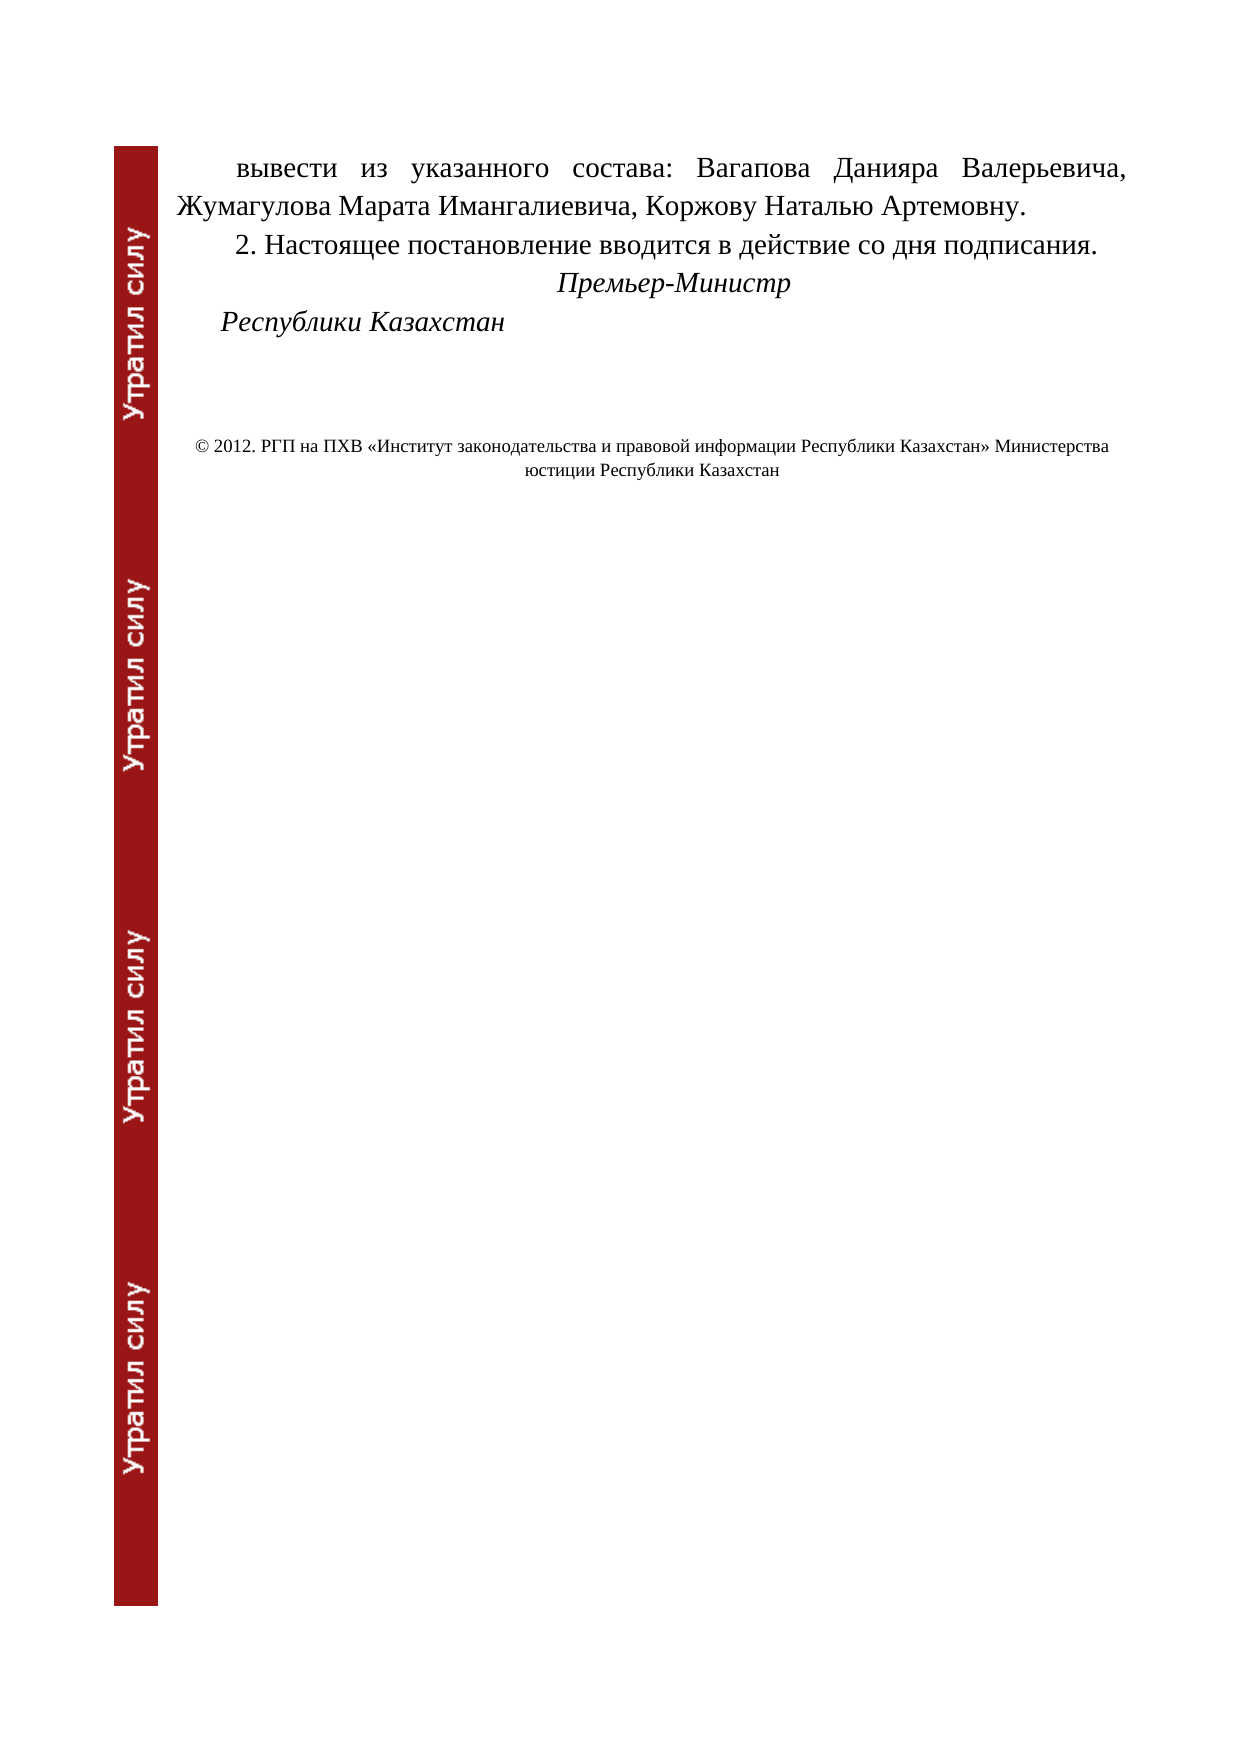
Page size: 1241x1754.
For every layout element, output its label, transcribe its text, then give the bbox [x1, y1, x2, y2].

text вывести из указанного состава: Вагапова Данияра Валерьевича, Жумагулова Марата Имангалиевича, Коржову Наталью Артемовну. [112, 150, 1128, 222]
text Премьер-Министр Республики Казахстан [112, 266, 1128, 338]
picture [114, 146, 158, 150]
picture [114, 261, 158, 266]
picture [114, 481, 158, 1606]
text © 2012. РГП на ПХВ «Институт законодательства и правовой информации Республики Казахстан» Министерства юстиции Республики Казахстан [112, 434, 1128, 481]
text 2. Настоящее постановление вводится в действие со дня подписания. [112, 227, 1128, 261]
picture [114, 222, 158, 227]
picture [114, 338, 158, 434]
